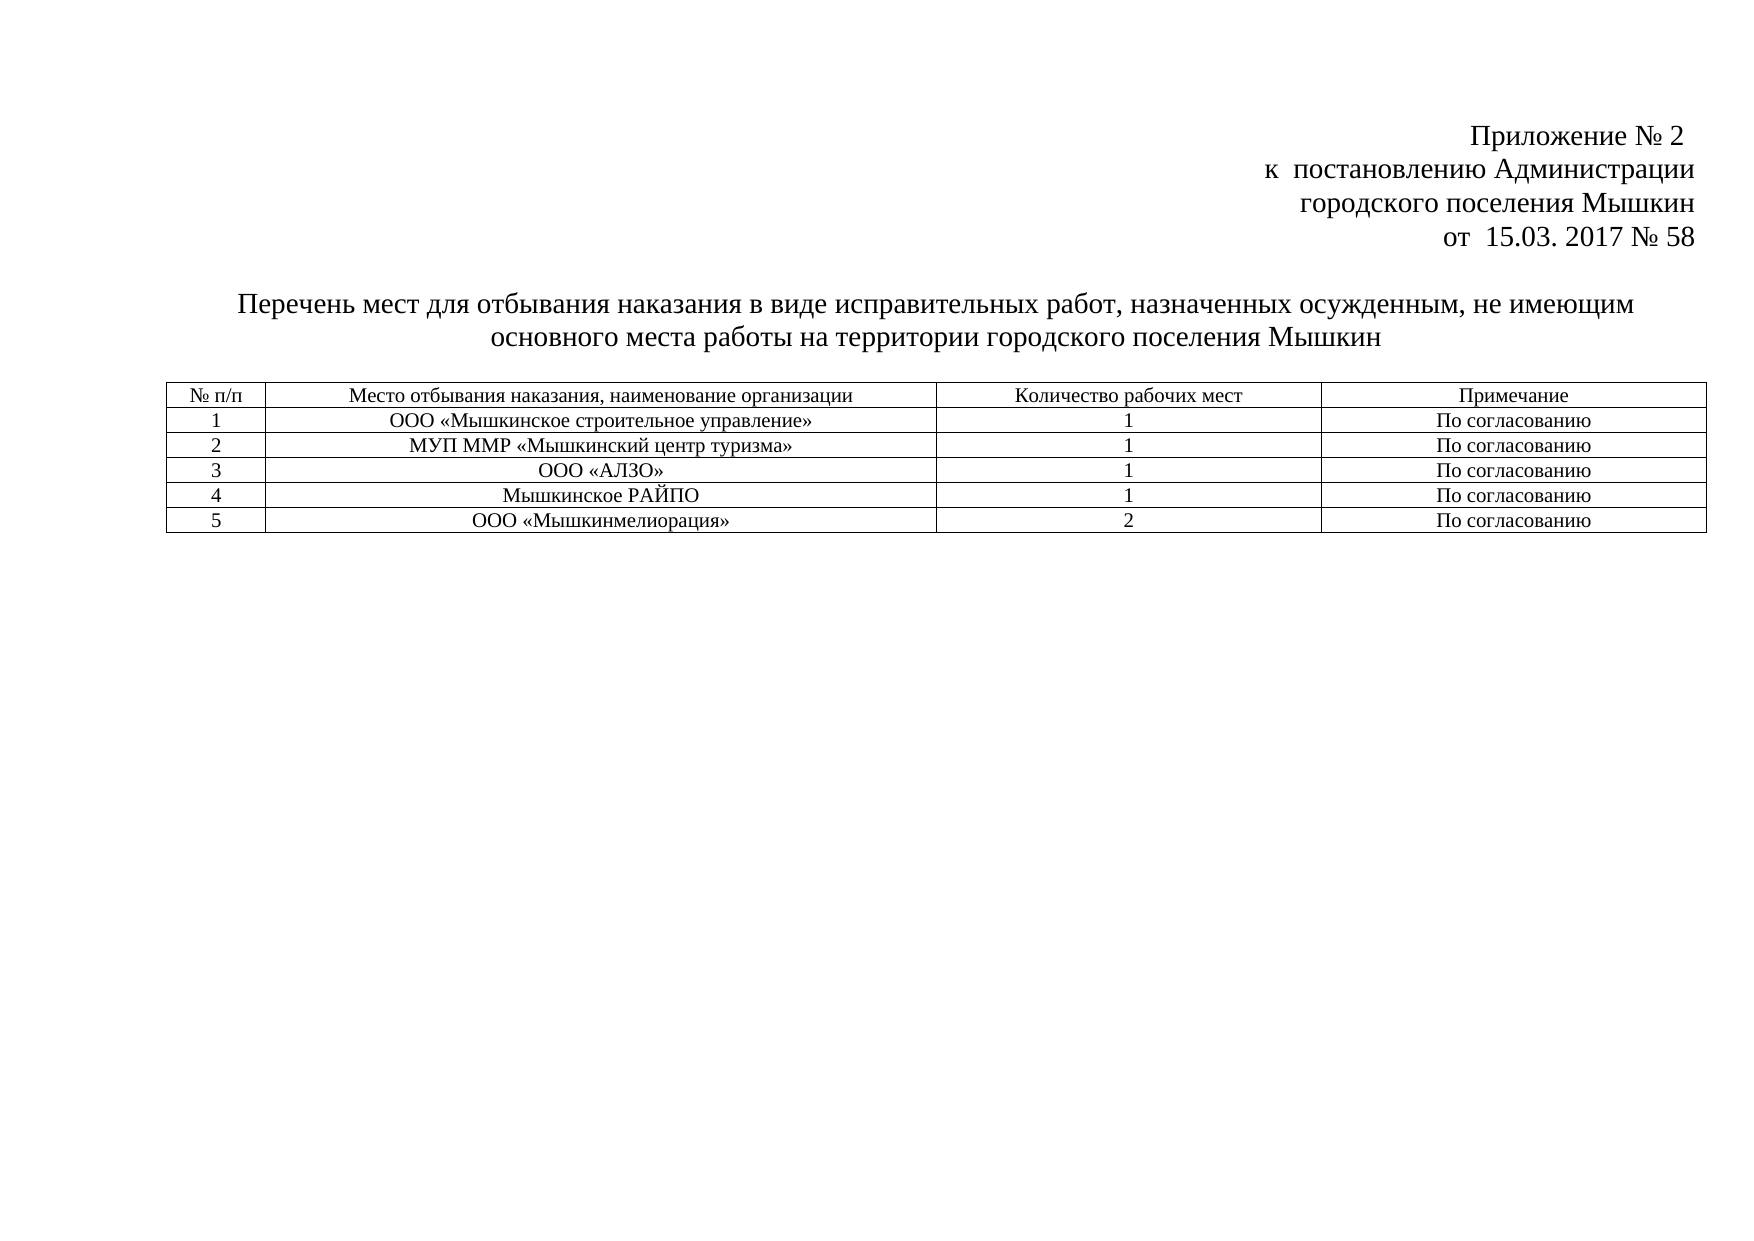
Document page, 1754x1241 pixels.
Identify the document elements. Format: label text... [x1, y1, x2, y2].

table_cell По согласованию [1322, 483, 1706, 507]
table_cell 2 [937, 508, 1321, 532]
table_cell МУП ММР «Мышкинский центр туризма» [266, 433, 936, 457]
table_cell 1 [937, 458, 1321, 482]
table_cell 5 [167, 508, 265, 532]
text от 15.03. 2017 № 58 [177, 219, 1695, 252]
table_cell По согласованию [1322, 433, 1706, 457]
table_cell 1 [937, 483, 1321, 507]
table_cell 2 [167, 433, 265, 457]
table_cell ООО «Мышкинское строительное управление» [266, 408, 936, 432]
table_cell По согласованию [1322, 458, 1706, 482]
text Приложение № 2 [177, 118, 1695, 152]
text Перечень мест для отбывания наказания в виде исправительных работ, назначенных осужденным, не имеющим основного места работы на территории городского поселения Мышкин [177, 286, 1695, 353]
table_cell ООО «АЛЗО» [266, 458, 936, 482]
table_cell 1 [167, 408, 265, 432]
table_header Количество рабочих мест [937, 383, 1321, 407]
table_cell 3 [167, 458, 265, 482]
table_cell 1 [937, 408, 1321, 432]
text городского поселения Мышкин [177, 185, 1695, 219]
table_cell По согласованию [1322, 508, 1706, 532]
table_cell По согласованию [1322, 408, 1706, 432]
table_header Примечание [1322, 383, 1706, 407]
table_header Место отбывания наказания, наименование организации [266, 383, 936, 407]
table_header № п/п [167, 383, 265, 407]
table_cell 4 [167, 483, 265, 507]
text к постановлению Администрации [177, 152, 1695, 185]
table_cell 1 [937, 433, 1321, 457]
table_cell Мышкинское РАЙПО [266, 483, 936, 507]
table_cell ООО «Мышкинмелиорация» [266, 508, 936, 532]
